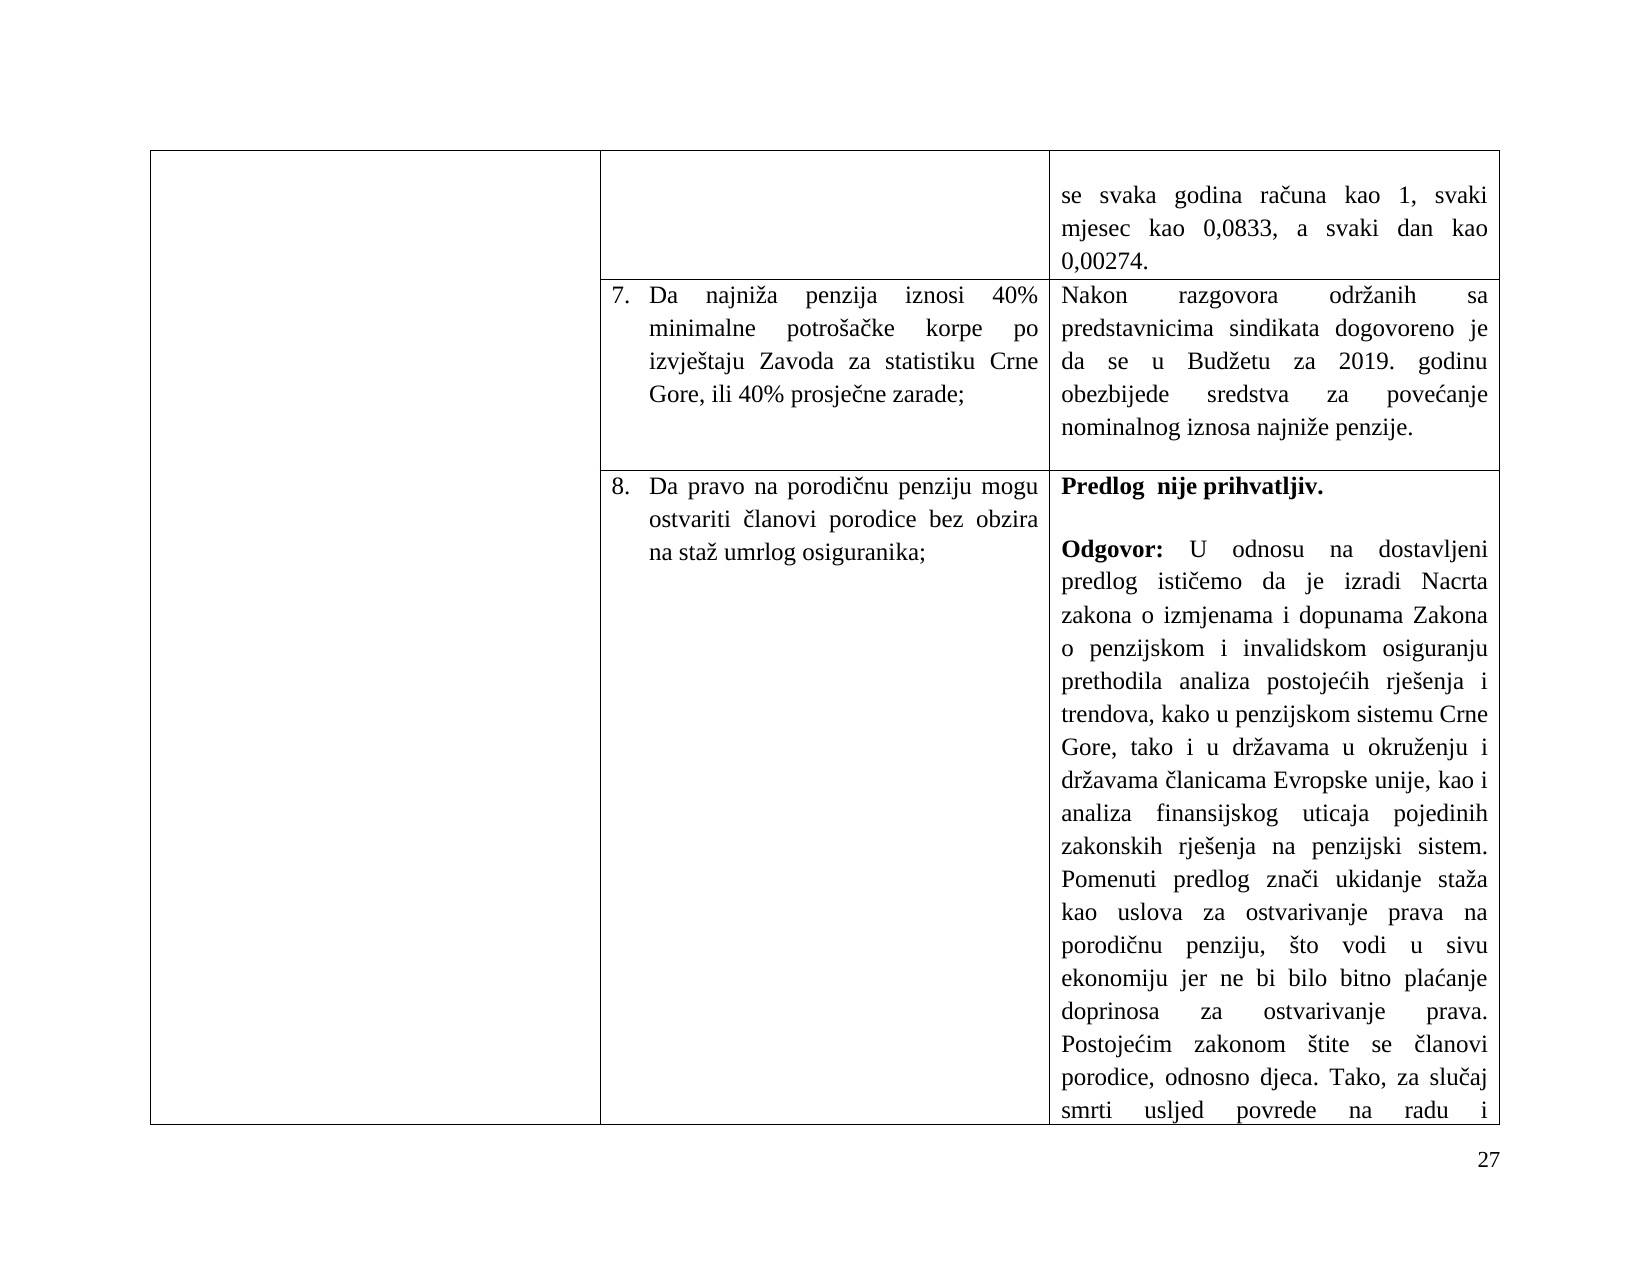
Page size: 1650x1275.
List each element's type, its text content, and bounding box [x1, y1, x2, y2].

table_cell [601, 151, 1049, 279]
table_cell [1050, 471, 1499, 1124]
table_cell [601, 471, 1049, 1124]
table_cell Da najniža penzija iznosi 40% minimalne potrošačke korpe po izvještaju Zavoda za statistiku Crne Gore, ili 40% prosječne zarade; [601, 280, 1049, 470]
table_cell Nakon razgovora održanih sa predstavnicima sindikata dogovoreno je da se u Budžetu za 2019. godinu obezbijede sredstva za povećanje nominalnog iznosa najniže penzije. [1050, 280, 1499, 470]
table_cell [1050, 151, 1499, 279]
